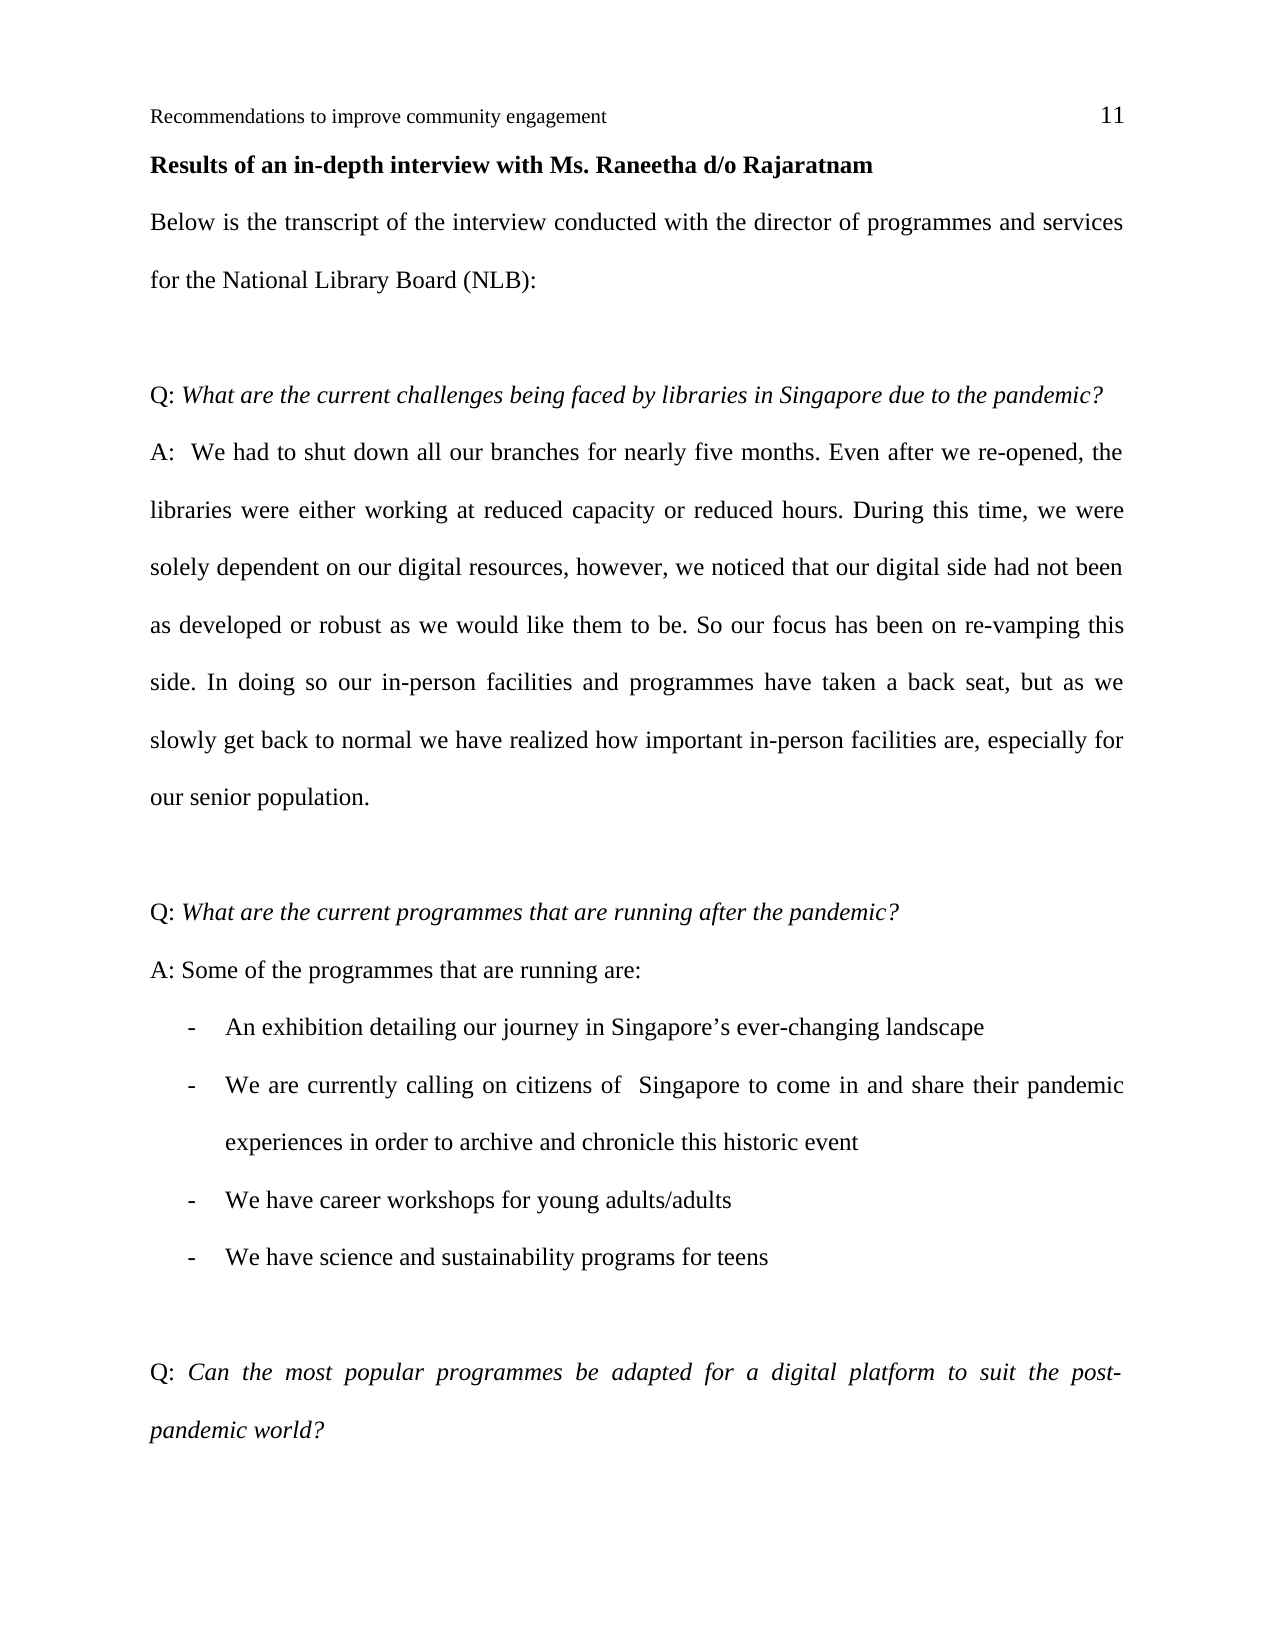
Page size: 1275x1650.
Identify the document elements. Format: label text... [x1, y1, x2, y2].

list An exhibition detailing our journey in Singapore’s ever-changing landscape [187, 1012, 1125, 1041]
list We have science and sustainability programs for teens [187, 1242, 1125, 1271]
list We have career workshops for young adults/adults [187, 1185, 1125, 1214]
list We are currently calling on citizens of Singapore to come in and share their pandemic experiences in order to archive and chronicle this historic event [187, 1070, 1125, 1156]
text A: Some of the programmes that are running are: [150, 955, 1125, 984]
text Q: What are the current challenges being faced by libraries in Singapore due to the pandemic? [150, 380, 1125, 409]
text Q: What are the current programmes that are running after the pandemic? [150, 897, 1125, 926]
text Q: Can the most popular programmes be adapted for a digital platform to suit the post-pandemic world? [150, 1357, 1125, 1444]
text A: We had to shut down all our branches for nearly five months. Even after we re-opened, the libraries were either working at reduced capacity or reduced hours. During this time, we were solely dependent on our digital resources, however, we noticed that our digital side had not been as developed or robust as we would like them to be. So our focus has been on re-vamping this side. In doing so our in-person facilities and programmes have taken a back seat, but as we slowly get back to normal we have realized how important in-person facilities are, especially for our senior population. [150, 437, 1125, 811]
text Below is the transcript of the interview conducted with the director of programmes and services for the National Library Board (NLB): [150, 207, 1125, 294]
subtitle Results of an in-depth interview with Ms. Raneetha d/o Rajaratnam [150, 150, 1125, 179]
